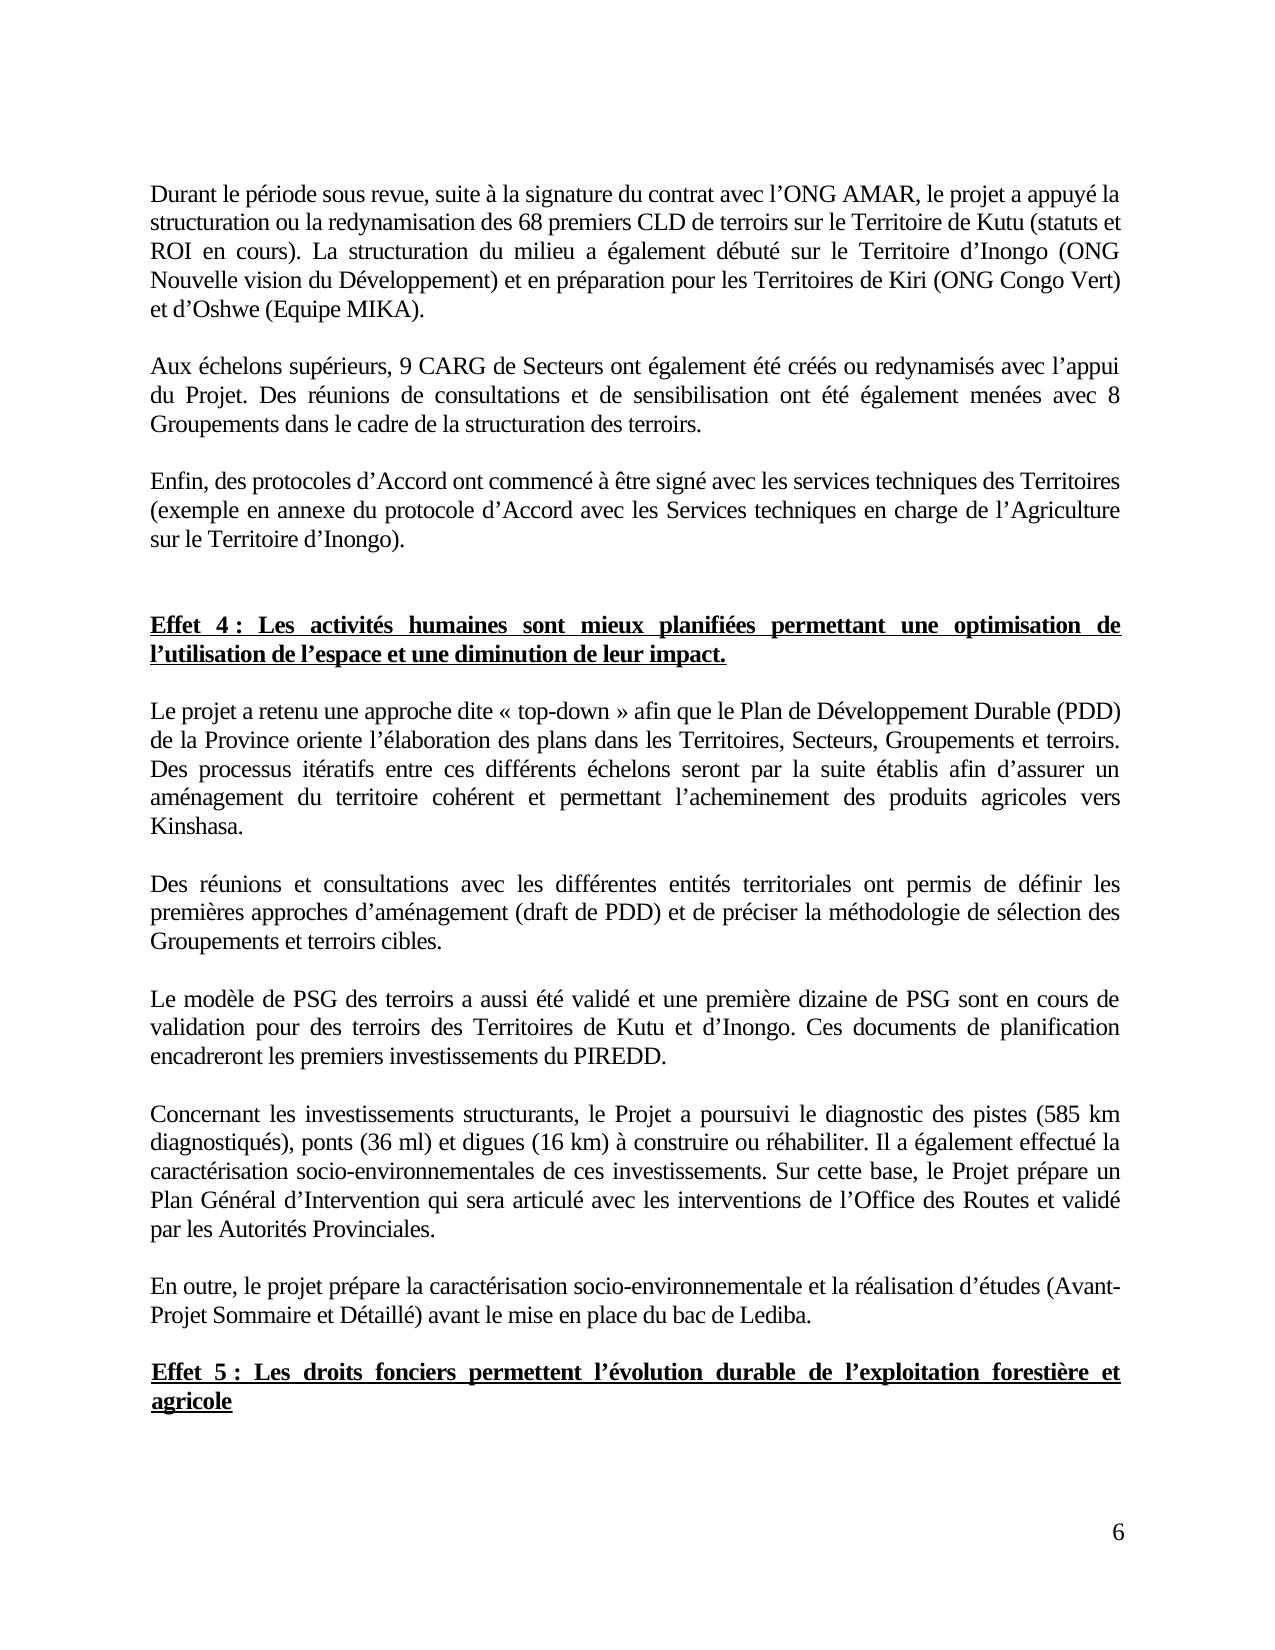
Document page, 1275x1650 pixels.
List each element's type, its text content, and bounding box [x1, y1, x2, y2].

text Aux échelons supérieurs, 9 CARG de Secteurs ont également été créés ou redynamisés avec l’appui du Projet. Des réunions de consultations et de sensibilisation ont été également menées avec 8 Groupements dans le cadre de la structuration des terroirs. [150, 351, 1121, 437]
text Effet 5 : Les droits fonciers permettent l’évolution durable de l’exploitation forestière et agricole [151, 1384, 1121, 1415]
text Concernant les investissements structurants, le Projet a poursuivi le diagnostic des pistes (585 km diagnostiqués), ponts (36 ml) et digues (16 km) à construire ou réhabiliter. Il a également effectué la caractérisation socio-environnementales de ces investissements. Sur cette base, le Projet prépare un Plan Général d’Intervention qui sera articulé avec les interventions de l’Office des Routes et validé par les Autorités Provinciales. [150, 1099, 1121, 1242]
text Effet 5 : Les droits fonciers permettent l’évolution durable de l’exploitation forestière et agricole [151, 1357, 1121, 1382]
text Effet 4 : Les activités humaines sont mieux planifiées permettant une optimisation de l’utilisation de l’espace et une diminution de leur impact. [150, 636, 1121, 667]
text Enfin, des protocoles d’Accord ont commencé à être signé avec les services techniques des Territoires (exemple en annexe du protocole d’Accord avec les Services techniques en charge de l’Agriculture sur le Territoire d’Inongo). [150, 466, 1121, 552]
text Le modèle de PSG des terroirs a aussi été validé et une première dizaine de PSG sont en cours de validation pour des terroirs des Territoires de Kutu et d’Inongo. Ces documents de planification encadreront les premiers investissements du PIREDD. [150, 984, 1121, 1070]
text Durant le période sous revue, suite à la signature du contrat avec l’ONG AMAR, le projet a appuyé la structuration ou la redynamisation des 68 premiers CLD de terroirs sur le Territoire de Kutu (statuts et ROI en cours). La structuration du milieu a également débuté sur le Territoire d’Inongo (ONG Nouvelle vision du Développement) et en préparation pour les Territoires de Kiri (ONG Congo Vert) et d’Oshwe (Equipe MIKA). [150, 179, 1121, 322]
text Effet 4 : Les activités humaines sont mieux planifiées permettant une optimisation de l’utilisation de l’espace et une diminution de leur impact. [150, 610, 1121, 635]
text Le projet a retenu une approche dite « top-down » afin que le Plan de Développement Durable (PDD) de la Province oriente l’élaboration des plans dans les Territoires, Secteurs, Groupements et terroirs. Des processus itératifs entre ces différents échelons seront par la suite établis afin d’assurer un aménagement du territoire cohérent et permettant l’acheminement des produits agricoles vers Kinshasa. [150, 696, 1121, 840]
text En outre, le projet prépare la caractérisation socio-environnementale et la réalisation d’études (Avant-Projet Sommaire et Détaillé) avant le mise en place du bac de Lediba. [150, 1271, 1121, 1329]
text Des réunions et consultations avec les différentes entités territoriales ont permis de définir les premières approches d’aménagement (draft de PDD) et de préciser la méthodologie de sélection des Groupements et terroirs cibles. [150, 869, 1121, 955]
